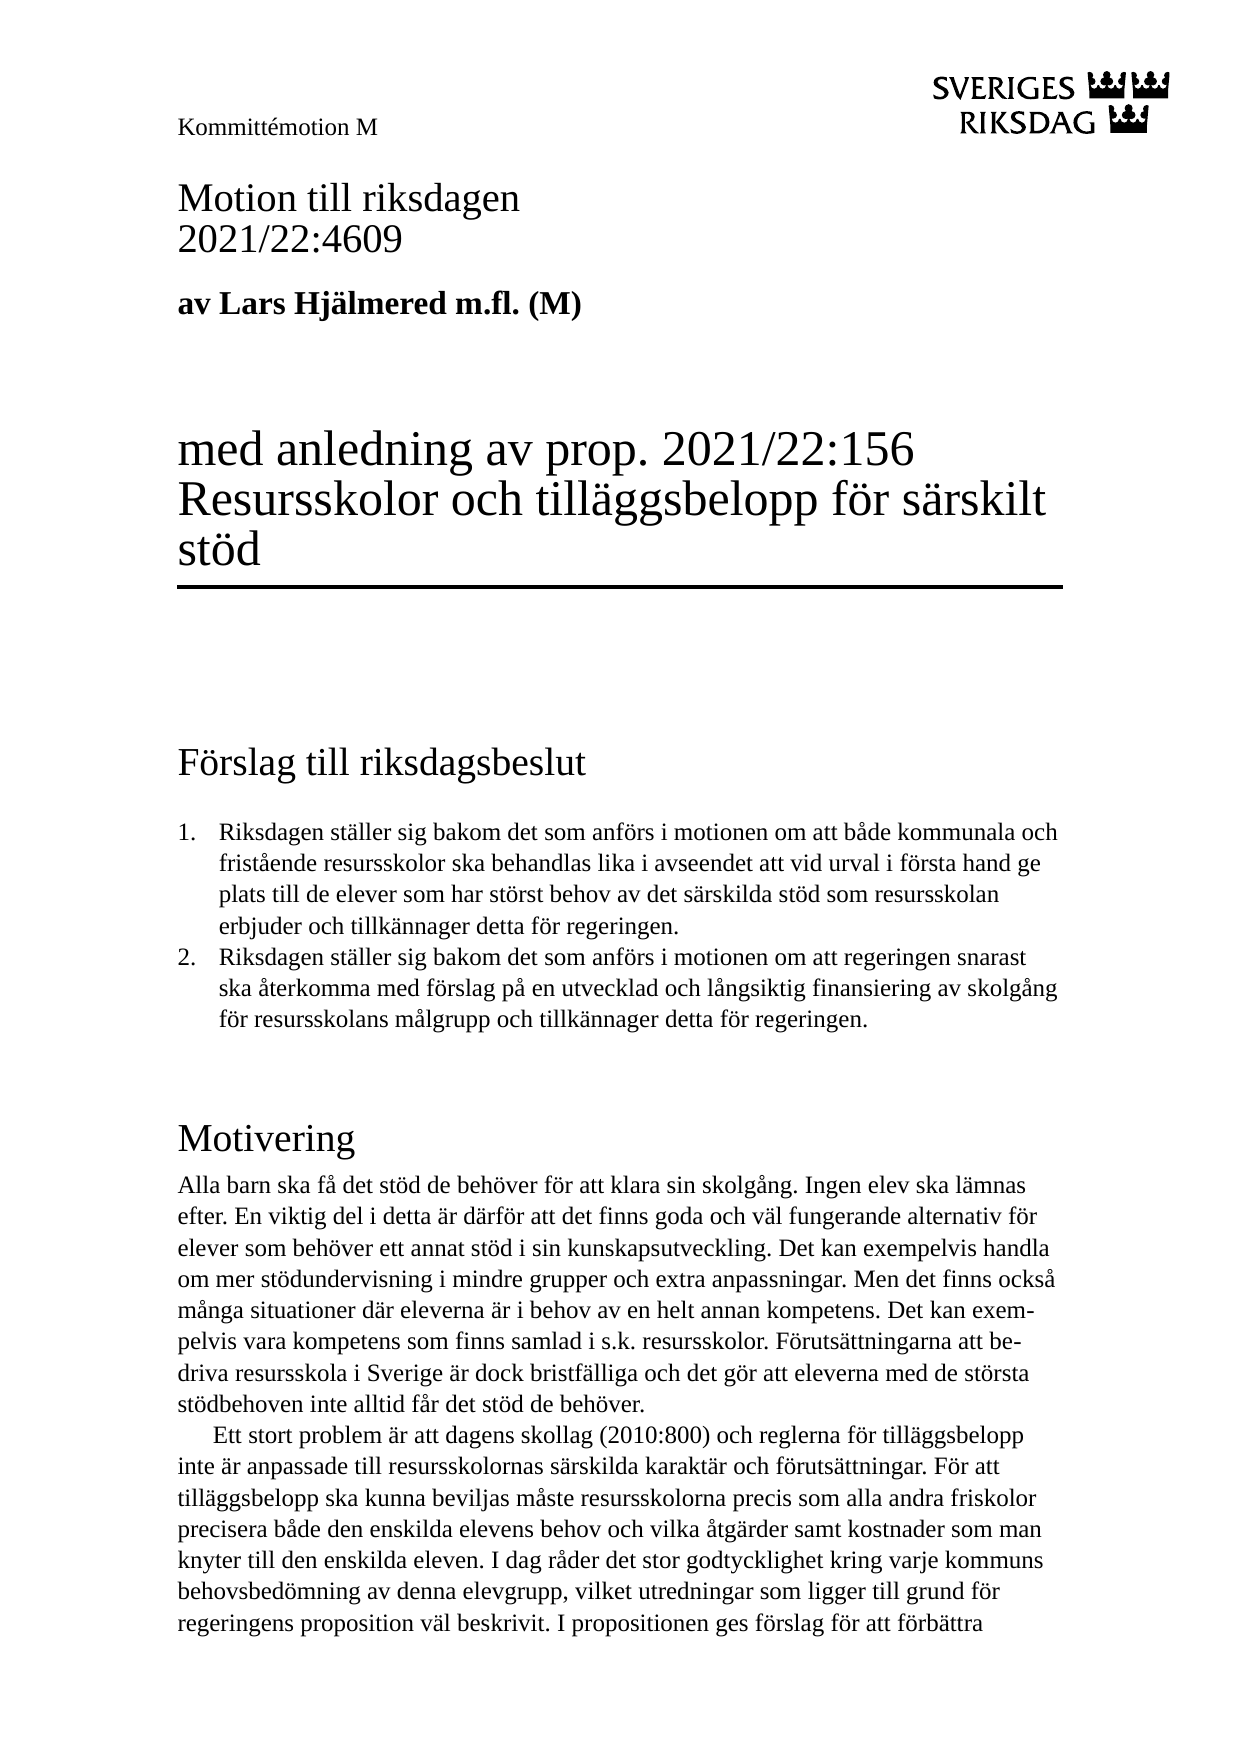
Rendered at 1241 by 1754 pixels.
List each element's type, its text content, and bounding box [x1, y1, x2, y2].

text Alla barn ska få det stöd de behöver för att klara sin skolgång. Ingen elev ska lämnas efter. En viktig del i detta är därför att det finns goda och väl fungerande alternativ för elever som behöver ett annat stöd i sin kunskapsutveckling. Det kan exempelvis handla om mer stödundervisning i mindre grupper och extra anpassningar. Men det finns också många situationer där eleverna är i behov av en helt annan kompetens. Det kan exempelvis vara kompetens som finns samlad i s.k. resursskolor. Förutsättningarna att bedriva resursskola i Sverige är dock bristfälliga och det gör att eleverna med de största stödbehoven inte alltid får det stöd de behöver. [177, 1168, 1063, 1418]
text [177, 1418, 1063, 1636]
